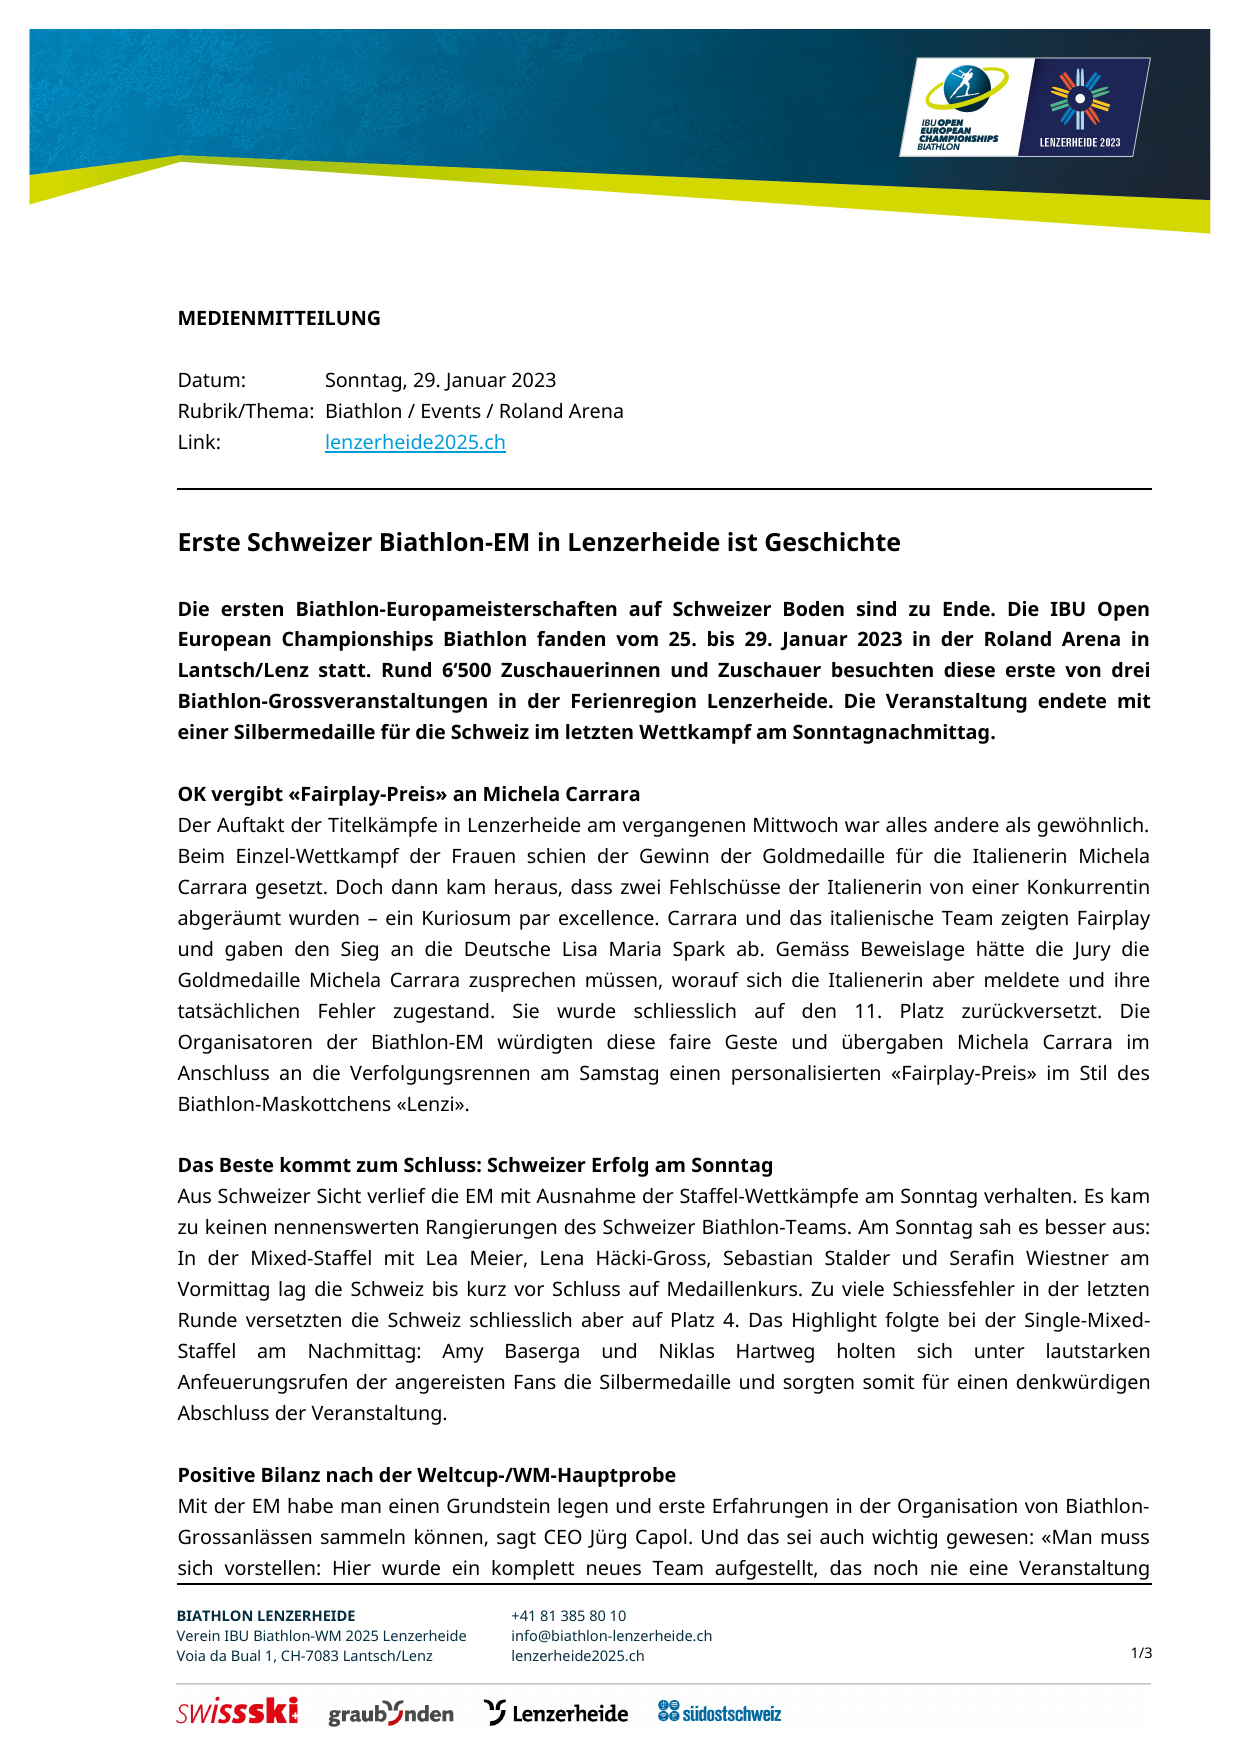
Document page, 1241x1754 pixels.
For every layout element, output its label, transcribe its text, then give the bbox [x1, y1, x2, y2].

picture [450, 1633, 455, 1641]
picture [524, 1653, 530, 1661]
picture [0, 0, 1239, 236]
picture [554, 1650, 560, 1661]
picture [516, 1633, 523, 1641]
picture [685, 1633, 691, 1641]
picture [664, 1633, 670, 1641]
picture [214, 1633, 219, 1641]
picture [530, 1633, 537, 1641]
picture [561, 1610, 567, 1621]
picture [307, 1653, 312, 1661]
picture [331, 1650, 337, 1661]
picture [619, 1610, 626, 1621]
picture [186, 1653, 192, 1661]
picture [200, 1633, 206, 1641]
picture [186, 1633, 192, 1641]
text Der Auftakt der Titelkämpfe in Lenzerheide am vergangenen Mittwoch war alles andere als gewöhnlich. Beim Einzel-Wettkampf der Frauen schien der Gewinn der Goldmedaille für die Italienerin Michela Carrara gesetzt. Doch dann kam heraus, dass zwei Fehlschüsse der Italienerin von einer Konkurrentin abgeräumt wurden – ein Kuriosum par excellence. Carrara und das italienische Team zeigten Fairplay und gaben den Sieg an die Deutsche Lisa Maria Spark ab. Gemäss Beweislage hätte die Jury die Goldmedaille Michela Carrara zusprechen müssen, worauf sich die Italienerin aber meldete und ihre tatsächlichen Fehler zugestand. Sie wurde schliesslich auf den 11. Platz zurückversetzt. Die Organisatoren der Biathlon-EM würdigten diese faire Geste und übergaben Michela Carrara im Anschluss an die Verfolgungsrennen am Samstag einen personalisierten «Fairplay-Preis» im Stil des Biathlon-Maskottchens «Lenzi». [177, 811, 1152, 1117]
picture [332, 1631, 340, 1641]
text Das Beste kommt zum Schluss: Schweizer Erfolg am Sonntag [177, 1152, 1152, 1179]
picture [512, 1612, 519, 1619]
picture [361, 1653, 366, 1661]
picture [563, 1653, 569, 1661]
picture [572, 1631, 577, 1641]
picture [600, 1650, 606, 1661]
picture [231, 1651, 238, 1661]
picture [548, 1653, 553, 1661]
picture [592, 1650, 598, 1659]
picture [564, 1633, 570, 1641]
picture [519, 1612, 527, 1621]
picture [539, 1631, 550, 1642]
text Positive Bilanz nach der Weltcup-/WM-Hauptprobe [177, 1461, 1152, 1488]
picture [575, 1653, 580, 1661]
picture [617, 1633, 623, 1641]
picture [322, 1633, 327, 1641]
picture [304, 1633, 309, 1641]
picture [355, 1630, 362, 1641]
picture [697, 1633, 703, 1641]
picture [391, 1633, 397, 1641]
text Erste Schweizer Biathlon-EM in Lenzerheide ist Geschichte [177, 525, 1152, 559]
text Medienmitteilung [177, 304, 1152, 331]
text Datum: Sonntag, 29. Januar 2023 [177, 366, 1152, 393]
text OK vergibt «Fairplay-Preis» an Michela Carrara [177, 780, 1152, 807]
picture [373, 1653, 378, 1661]
picture [401, 1633, 406, 1641]
text Die ersten Biathlon-Europameisterschaften auf Schweizer Boden sind zu Ende. Die IBU Open European Championships Biathlon fanden vom 25. bis 29. Januar 2023 in der Roland Arena in Lantsch/Lenz statt. Rund 6‘500 Zuschauerinnen und Zuschauer besuchten diese erste von drei Biathlon-Grossveranstaltungen in der Ferienregion Lenzerheide. Die Veranstaltung endete mit einer Silbermedaille für die Schweiz im letzten Wettkampf am Sonntagnachmittag. [177, 595, 1152, 746]
picture [198, 1653, 204, 1661]
picture [418, 1653, 425, 1661]
picture [176, 1683, 1152, 1728]
picture [211, 1650, 217, 1658]
picture [591, 1633, 597, 1641]
picture [627, 1633, 632, 1641]
picture [598, 1610, 604, 1621]
text Aus Schweizer Sicht verlief die EM mit Ausnahme der Staffel-Wettkämpfe am Sonntag verhalten. Es kam zu keinen nennenswerten Rangierungen des Schweizer Biathlon-Teams. Am Sonntag sah es besser aus: In der Mixed-Staffel mit Lea Meier, Lena Häcki-Gross, Sebastian Stalder und Serafin Wiestner am Vormittag lag die Schweiz bis kurz vor Schluss auf Medaillenkurs. Zu viele Schiessfehler in der letzten Runde versetzten die Schweiz schliesslich aber auf Platz 4. Das Highlight folgte bei der Single-Mixed-Staffel am Nachmittag: Amy Baserga und Niklas Hartweg holten sich unter lautstarken Anfeuerungsrufen der angereisten Fans die Silbermedaille und sorgten somit für einen denkwürdigen Abschluss der Veranstaltung. [177, 1183, 1152, 1426]
picture [524, 1630, 530, 1641]
picture [395, 1651, 400, 1661]
picture [676, 1633, 681, 1641]
picture [552, 1630, 559, 1641]
picture [540, 1653, 546, 1661]
picture [315, 1650, 322, 1661]
picture [459, 1633, 465, 1641]
picture [641, 1633, 647, 1641]
picture [578, 1630, 584, 1641]
picture [346, 1630, 352, 1639]
picture [415, 1633, 421, 1641]
text Rubrik/Thema: Biathlon / Events / Roland Arena Link: lenzerheide2025.ch [177, 397, 1152, 455]
picture [584, 1653, 590, 1661]
picture [293, 1633, 300, 1641]
picture [315, 1631, 321, 1639]
picture [219, 1653, 225, 1661]
picture [438, 1633, 444, 1641]
